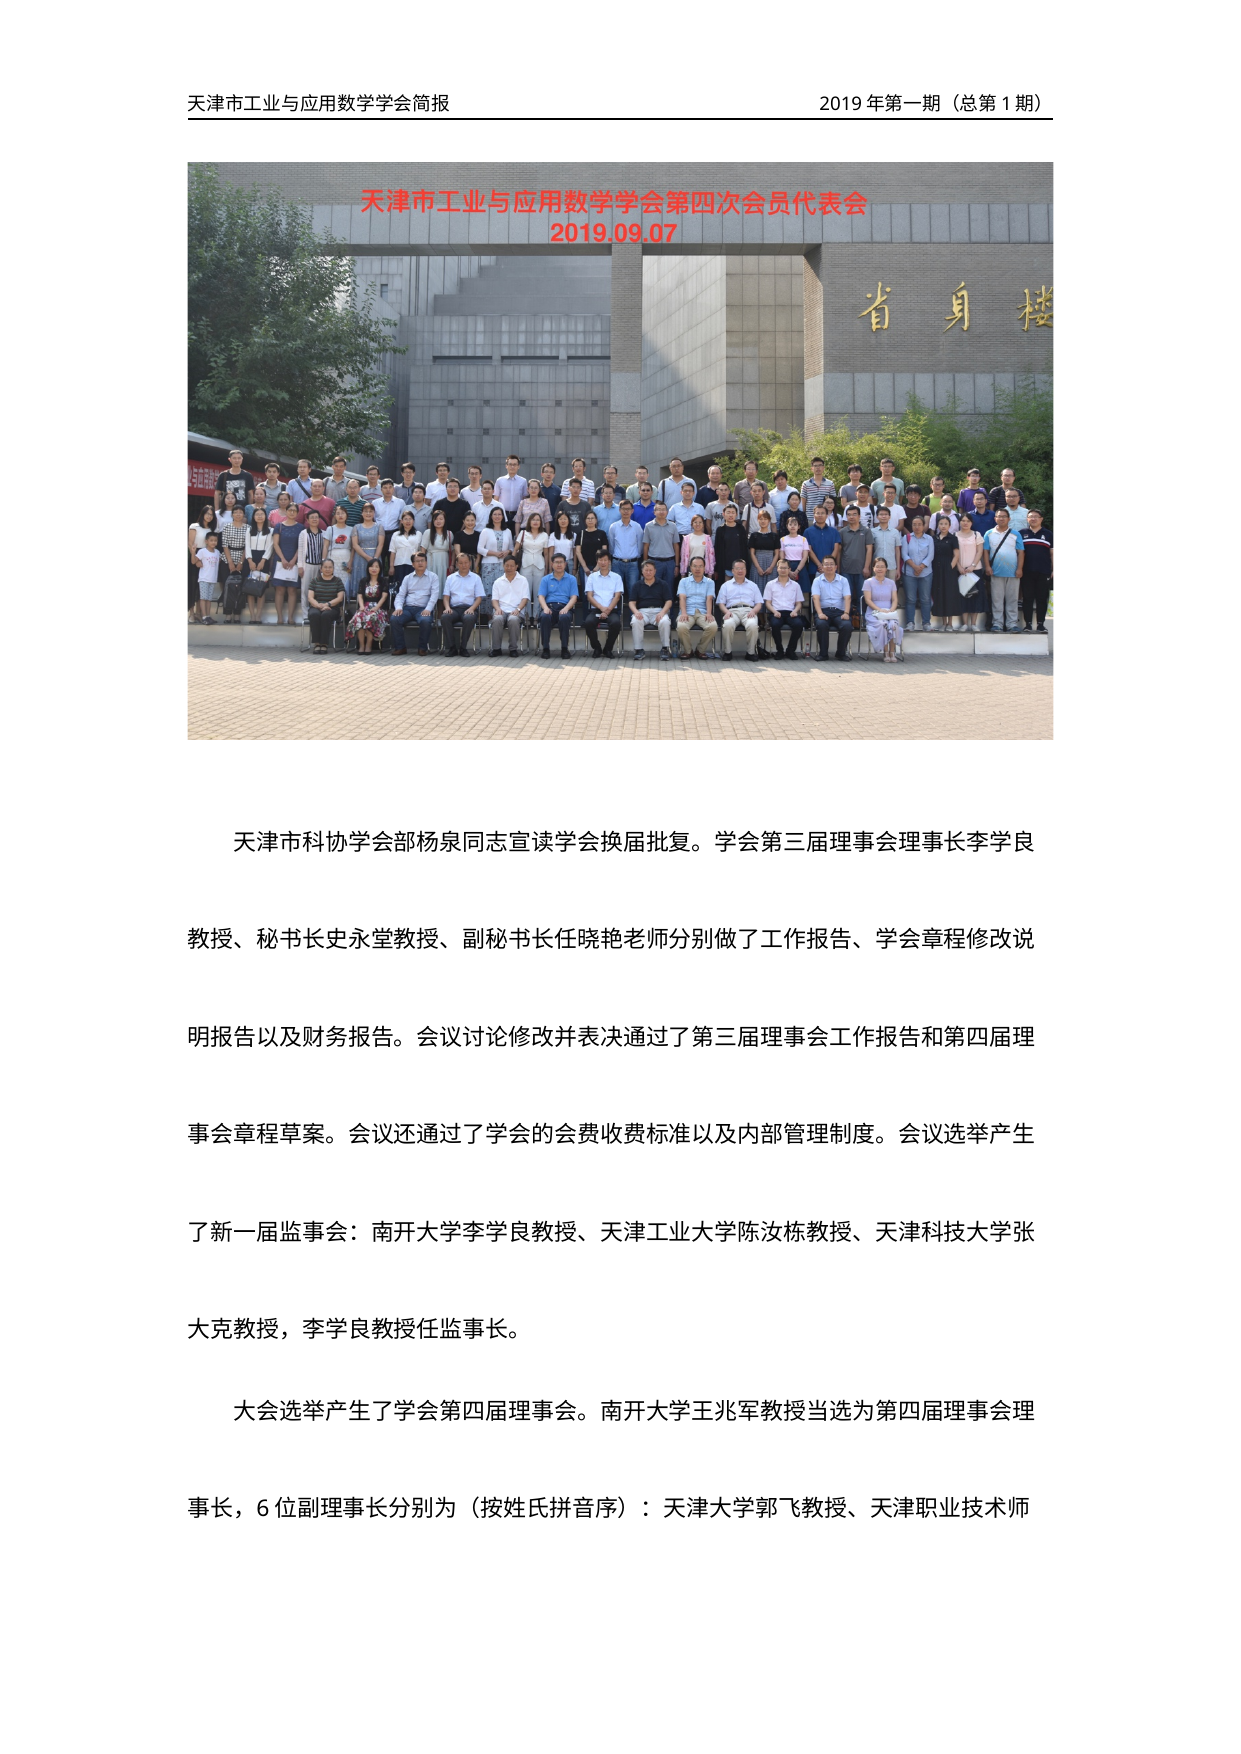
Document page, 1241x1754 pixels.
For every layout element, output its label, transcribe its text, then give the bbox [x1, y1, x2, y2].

picture [187, 162, 1054, 740]
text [187, 1377, 1053, 1539]
text 天津市科协学会部杨泉同志宣读学会换届批复。学会第三届理事会理事长李学良教授、秘书长史永堂教授、副秘书长任晓艳老师分别做了工作报告、学会章程修改说明报告以及财务报告。会议讨论修改并表决通过了第三届理事会工作报告和第四届理事会章程草案。会议还通过了学会的会费收费标准以及内部管理制度。会议选举产生了新一届监事会：南开大学李学良教授、天津工业大学陈汝栋教授、天津科技大学张大克教授，李学良教授任监事长。 [187, 808, 1053, 1360]
